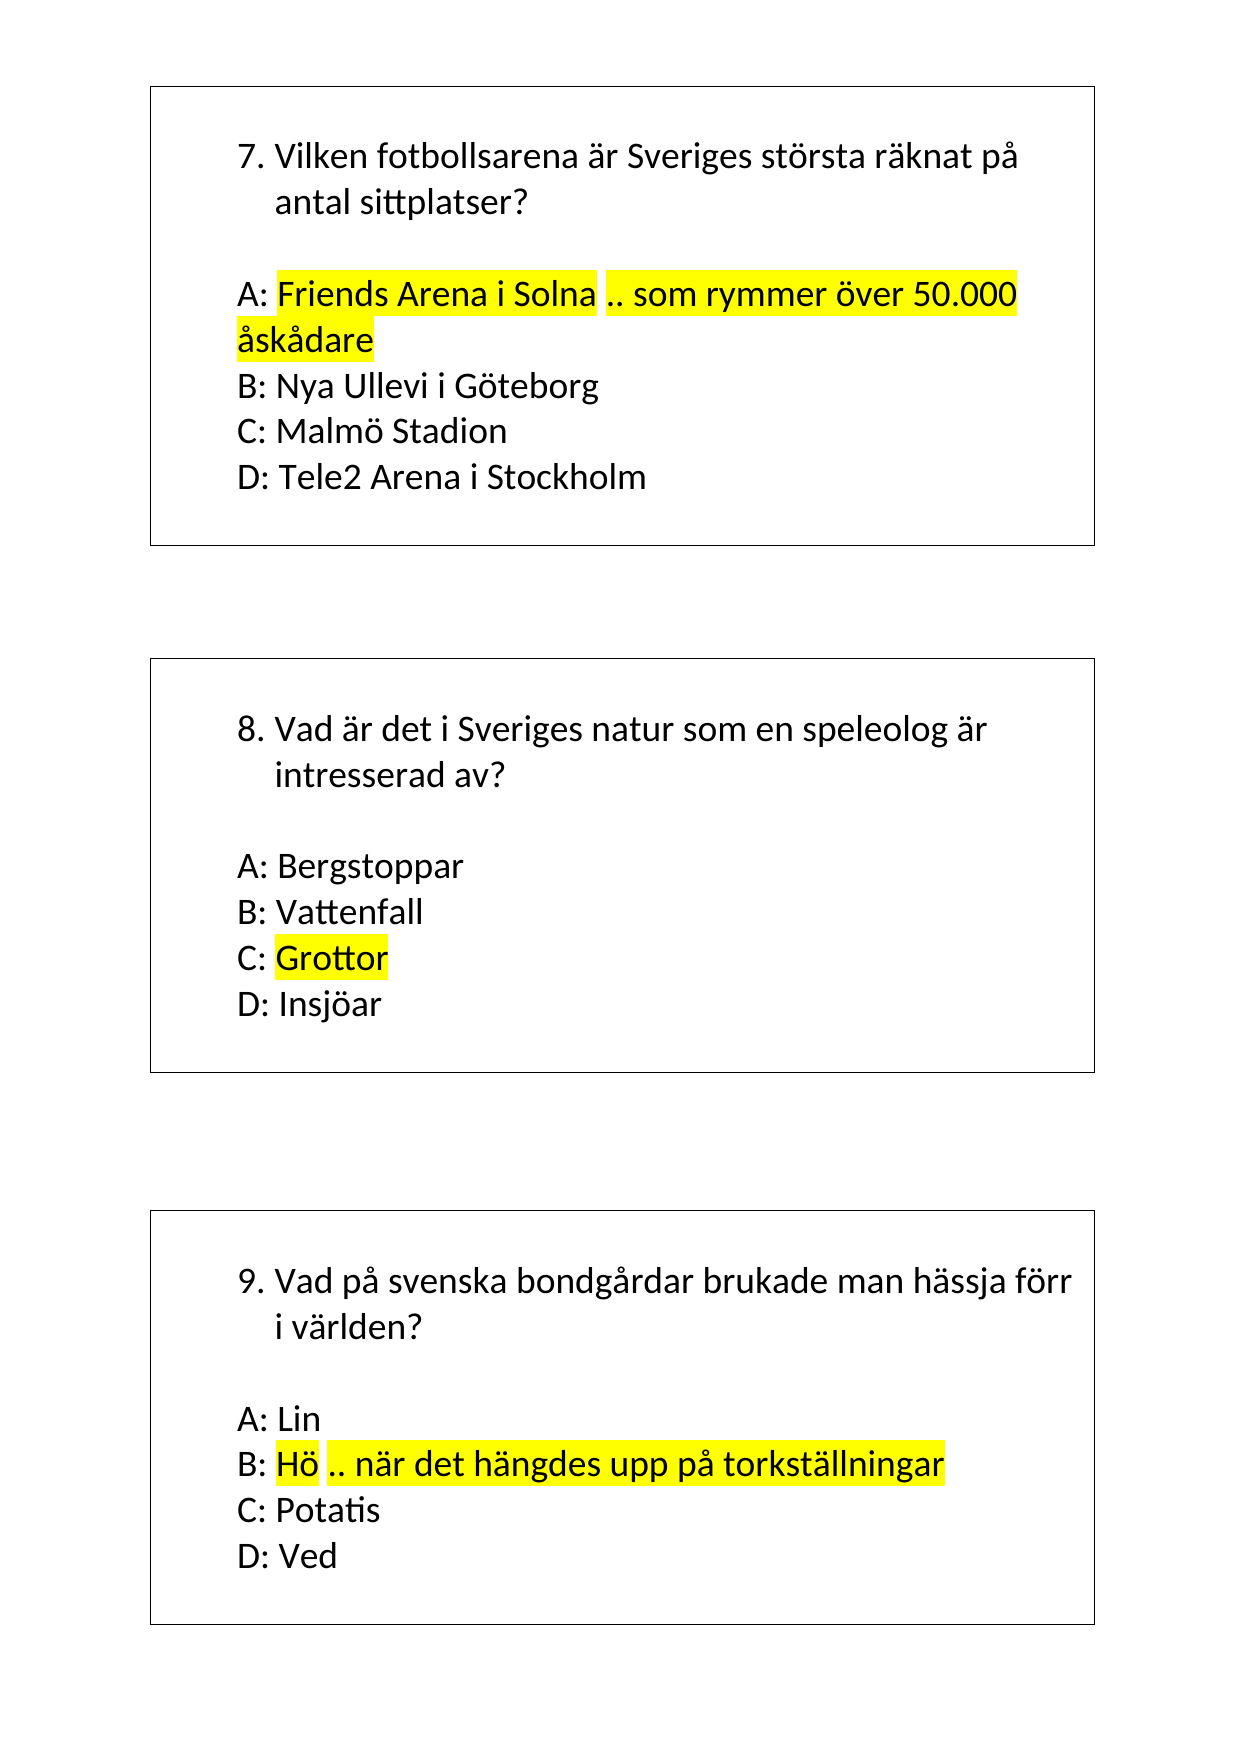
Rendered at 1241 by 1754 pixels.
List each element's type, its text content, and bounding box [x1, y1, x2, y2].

table_header Vilken fotbollsarena är Sveriges största räknat på antal sittplatser? A: Friends Arena i Solna .. som rymmer över 50.000 åskådare B: Nya Ullevi i Göteborg C: Malmö Stadion D: Tele2 Arena i Stockholm [151, 87, 1094, 545]
table_header Vad på svenska bondgårdar brukade man hässja förr i världen? A: Lin B: Hö .. när det hängdes upp på torkställningar C: Potatis D: Ved [151, 1211, 1094, 1624]
table_header Vad är det i Sveriges natur som en speleolog är intresserad av? A: Bergstoppar B: Vattenfall C: Grottor D: Insjöar [151, 659, 1094, 1072]
